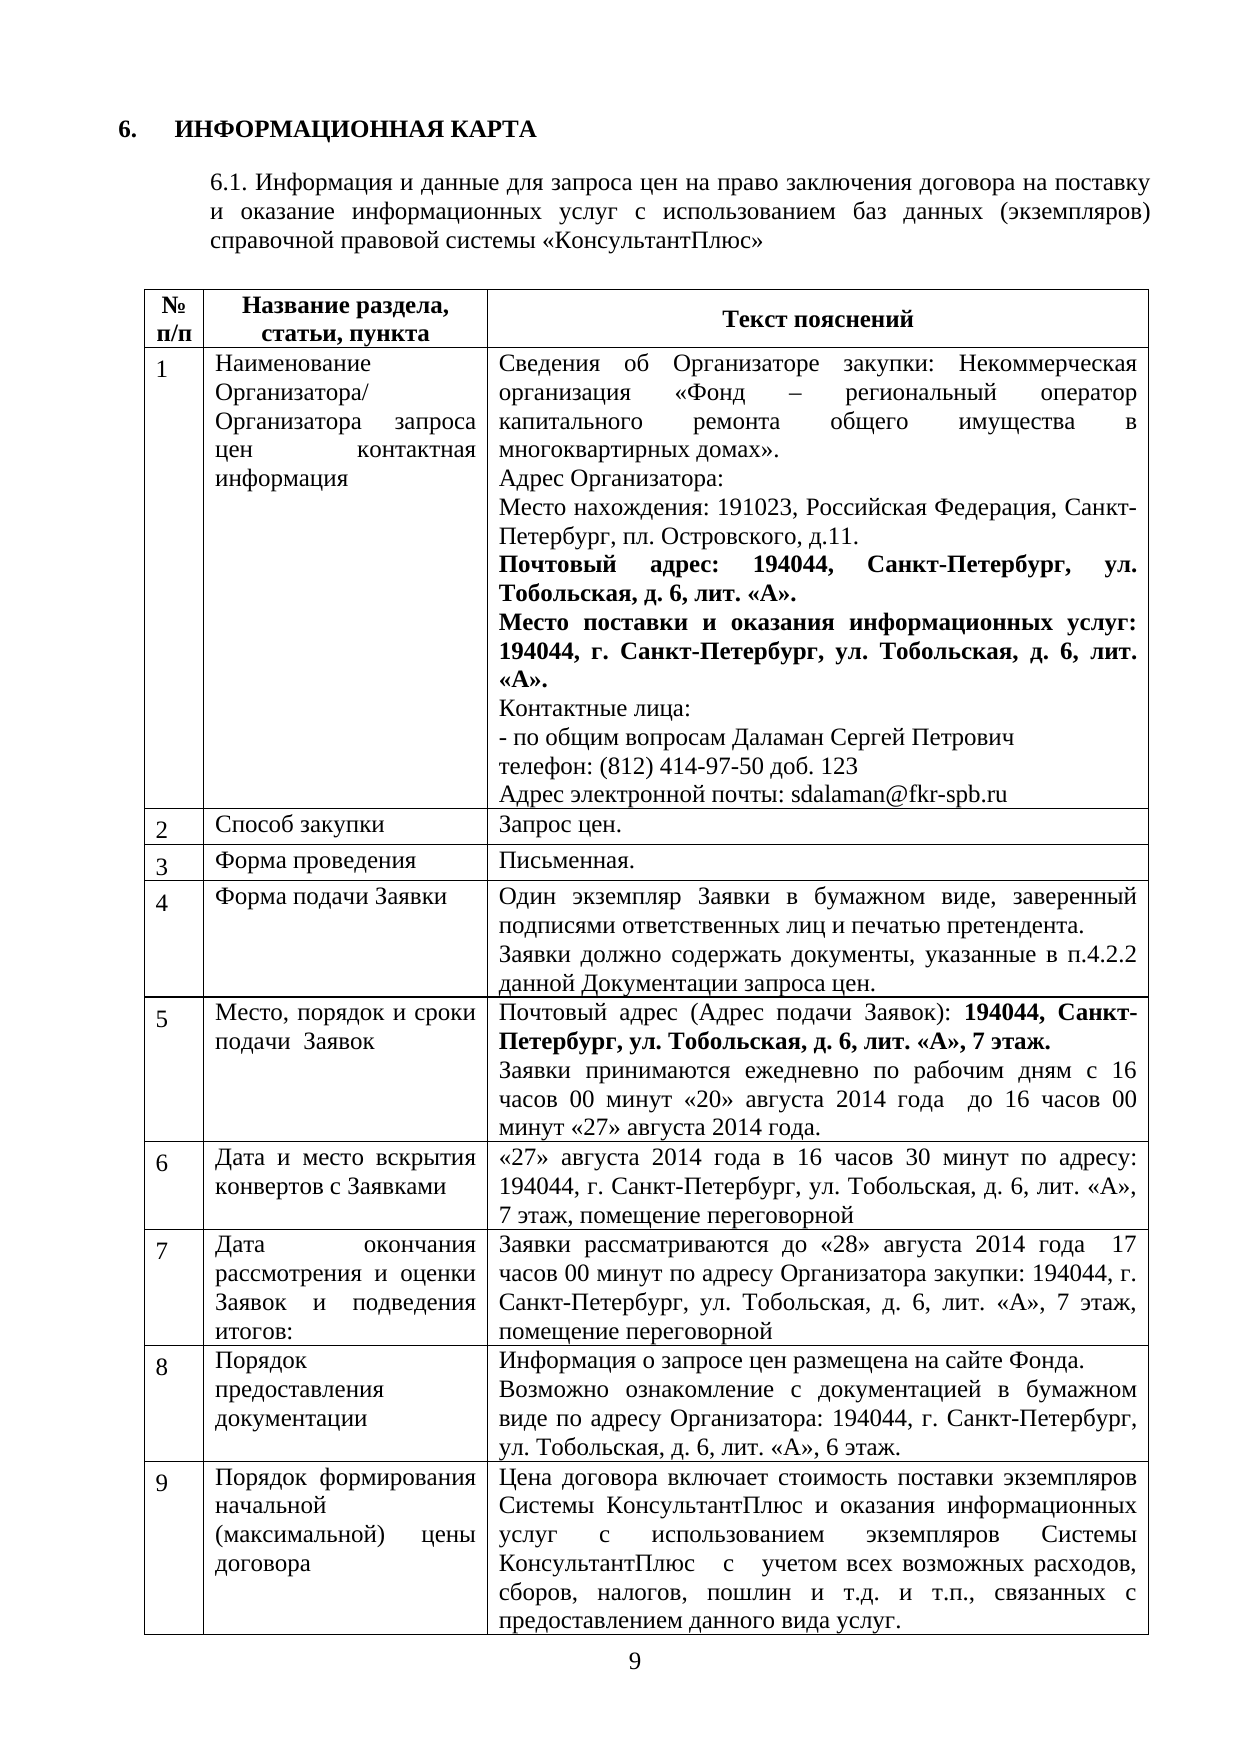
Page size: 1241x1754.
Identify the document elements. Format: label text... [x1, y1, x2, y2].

table_cell Один экземпляр Заявки в бумажном виде, заверенный подписями ответственных лиц и печатью претендента. Заявки должно содержать документы, указанные в п.4.2.2 данной Документации запроса цен. [488, 881, 1148, 996]
subtitle ИНФОРМАЦИОННАЯ КАРТА [118, 114, 1152, 142]
table_cell 2 [145, 809, 203, 844]
table_header № п/п [145, 290, 203, 347]
table_header Текст пояснений [488, 290, 1148, 347]
table_cell 8 [145, 1346, 203, 1461]
table_cell Форма подачи Заявки [204, 881, 487, 996]
table_cell «27» августа 2014 года в 16 часов 30 минут по адресу: 194044, г. Санкт-Петербург, ул. Тобольская, д. 6, лит. «А», 7 этаж, помещение переговорной [488, 1142, 1148, 1228]
table_cell Запрос цен. [488, 809, 1148, 844]
table_cell Информация о запросе цен размещена на сайте Фонда. Возможно ознакомление с документацией в бумажном виде по адресу Организатора: 194044, г. Санкт-Петербург, ул. Тобольская, д. 6, лит. «А», 6 этаж. [488, 1346, 1148, 1461]
table_cell Сведения об Организаторе закупки: Некоммерческая организация «Фонд – региональный оператор капитального ремонта общего имущества в многоквартирных домах». Адрес Организатора: Место нахождения: 191023, Российская Федерация, Санкт-Петербург, пл. Островского, д.11. Почтовый адрес: 194044, Санкт-Петербург, ул. Тобольская, д. 6, лит. «А». Место поставки и оказания информационных услуг: 194044, г. Санкт-Петербург, ул. Тобольская, д. 6, лит. «А». Контактные лица: - по общим вопросам Даламан Сергей Петрович телефон: (812) 414-97-50 доб. 123 Адрес электронной почты: sdalaman@fkr-spb.ru [488, 348, 1148, 808]
table_cell Порядок предоставления документации [204, 1346, 487, 1461]
table_cell 5 [145, 998, 203, 1141]
table_cell Заявки рассматриваются до «28» августа 2014 года 17 часов 00 минут по адресу Организатора закупки: 194044, г. Санкт-Петербург, ул. Тобольская, д. 6, лит. «А», 7 этаж, помещение переговорной [488, 1230, 1148, 1344]
table_cell Форма проведения [204, 845, 487, 880]
table_cell Наименование Организатора/ Организатора запроса цен контактная информация [204, 348, 487, 808]
table_cell Письменная. [488, 845, 1148, 880]
table_header Название раздела, статьи, пункта [204, 290, 487, 347]
table_cell 7 [145, 1230, 203, 1344]
table_cell 9 [145, 1462, 203, 1634]
table_cell Дата окончания рассмотрения и оценки Заявок и подведения итогов: [204, 1230, 487, 1344]
table_cell Порядок формирования начальной (максимальной) цены договора [204, 1462, 487, 1634]
table_cell 3 [145, 845, 203, 880]
table_cell 4 [145, 881, 203, 996]
table_cell Способ закупки [204, 809, 487, 844]
text 6.1. Информация и данные для запроса цен на право заключения договора на поставку и оказание информационных услуг с использованием баз данных (экземпляров) справочной правовой системы «КонсультантПлюс» [210, 167, 1152, 254]
table_cell 1 [145, 348, 203, 808]
table_cell Место, порядок и сроки подачи Заявок [204, 998, 487, 1141]
table_cell Дата и место вскрытия конвертов с Заявками [204, 1142, 487, 1228]
table_cell 6 [145, 1142, 203, 1228]
table_cell Почтовый адрес (Адрес подачи Заявок): 194044, Санкт-Петербург, ул. Тобольская, д. 6, лит. «А», 7 этаж. Заявки принимаются ежедневно по рабочим дням с 16 часов 00 минут «20» августа 2014 года до 16 часов 00 минут «27» августа 2014 года. [488, 998, 1148, 1141]
table_cell Цена договора включает стоимость поставки экземпляров Системы КонсультантПлюс и оказания информационных услуг с использованием экземпляров Системы КонсультантПлюс с учетом всех возможных расходов, сборов, налогов, пошлин и т.д. и т.п., связанных с предоставлением данного вида услуг. [488, 1462, 1148, 1634]
